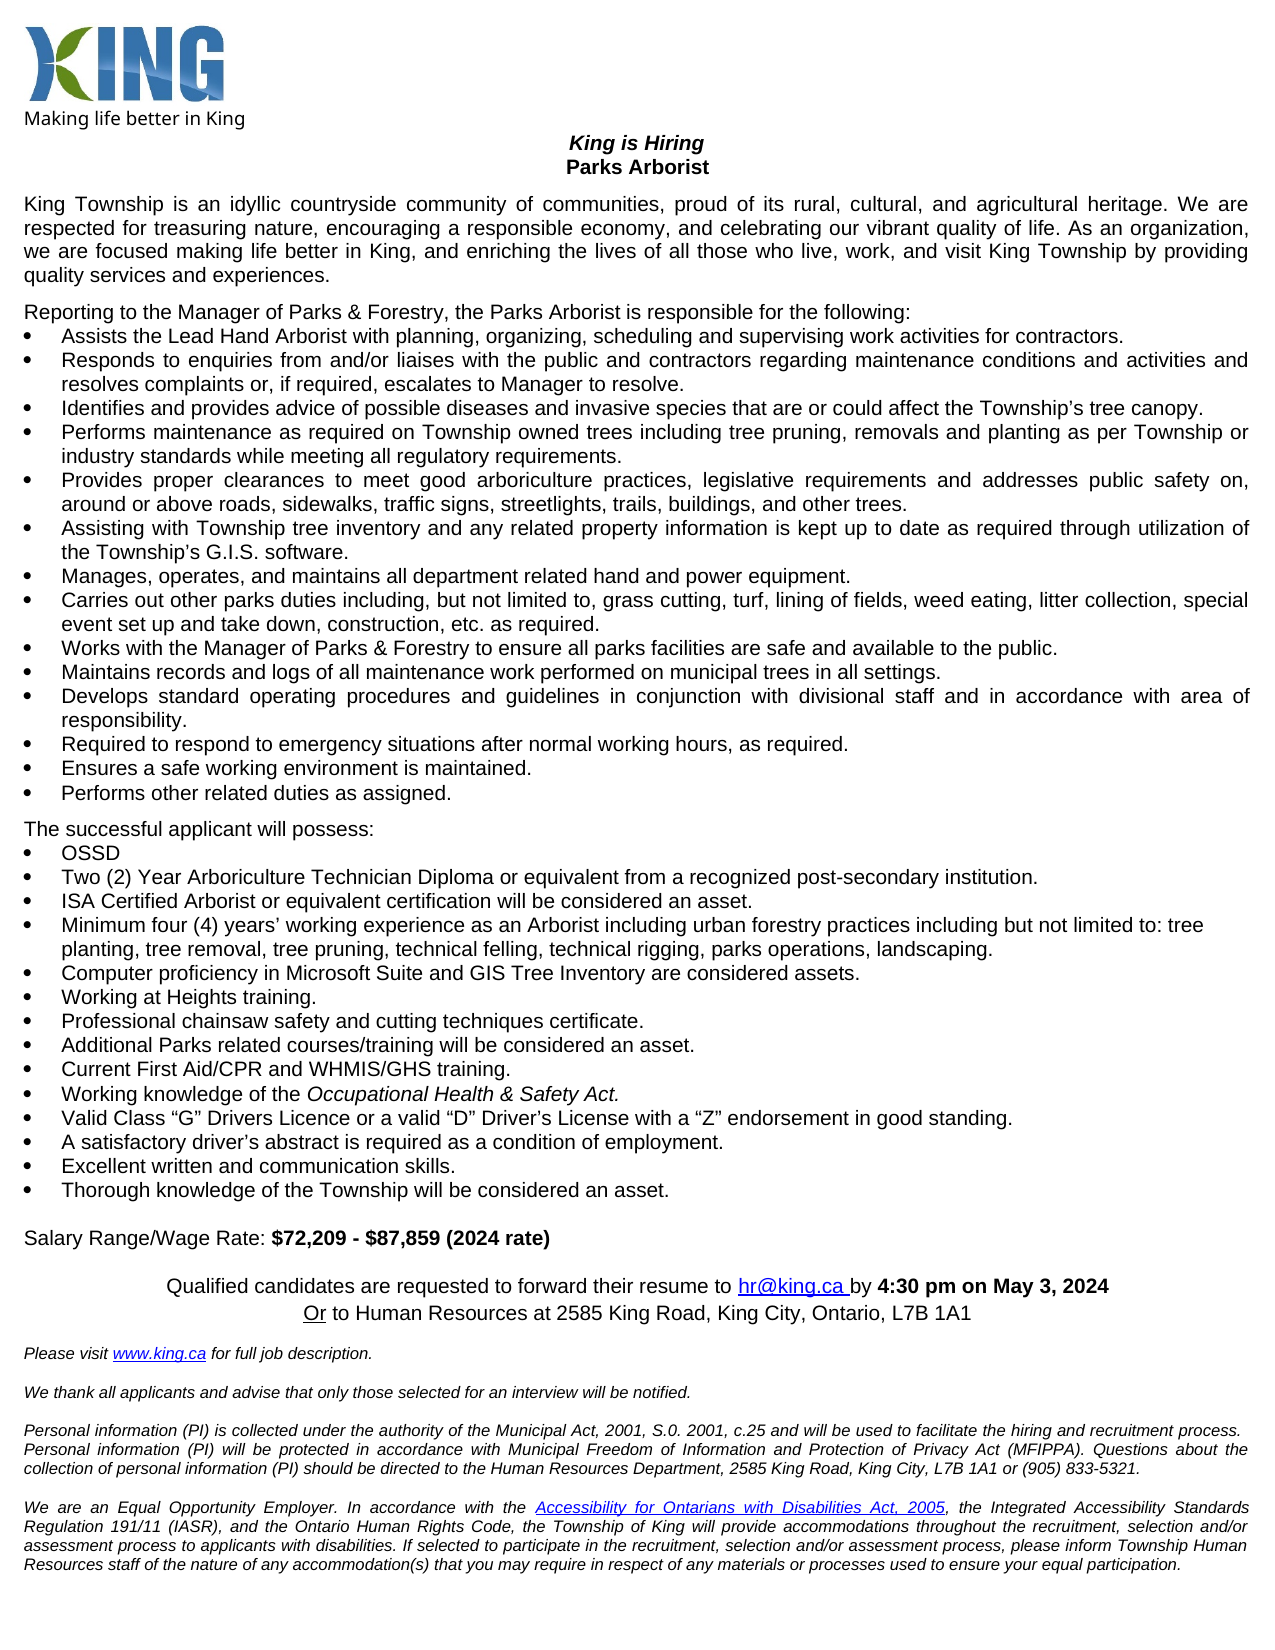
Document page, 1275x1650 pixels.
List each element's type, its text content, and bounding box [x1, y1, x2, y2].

list Assists the Lead Hand Arborist with planning, organizing, scheduling and supervising work activities for contractors. [24, 324, 1251, 348]
list Provides proper clearances to meet good arboriculture practices, legislative requirements and addresses public safety on, around or above roads, sidewalks, traffic signs, streetlights, trails, buildings, and other trees. [24, 468, 1251, 516]
list Thorough knowledge of the Township will be considered an asset. [24, 1178, 1251, 1202]
list A satisfactory driver’s abstract is required as a condition of employment. [24, 1129, 1251, 1153]
text We are an Equal Opportunity Employer. In accordance with the Accessibility for Ontarians with Disabilities Act, 2005, the Integrated Accessibility Standards Regulation 191/11 (IASR), and the Ontario Human Rights Code, the Township of King will provide accommodations throughout the recruitment, selection and/or assessment process to applicants with disabilities. If selected to participate in the recruitment, selection and/or assessment process, please inform Township Human Resources staff of the nature of any accommodation(s) that you may require in respect of any materials or processes used to ensure your equal participation. [24, 1497, 1251, 1574]
list Responds to enquiries from and/or liaises with the public and contractors regarding maintenance conditions and activities and resolves complaints or, if required, escalates to Manager to resolve. [24, 348, 1251, 396]
list Valid Class “G” Drivers Licence or a valid “D” Driver’s License with a “Z” endorsement in good standing. [24, 1105, 1251, 1129]
list Identifies and provides advice of possible diseases and invasive species that are or could affect the Township’s tree canopy. [24, 396, 1251, 420]
list Excellent written and communication skills. [24, 1153, 1251, 1178]
text Or to Human Resources at 2585 King Road, King City, Ontario, L7B 1A1 [24, 1301, 1251, 1325]
list Develops standard operating procedures and guidelines in conjunction with divisional staff and in accordance with area of responsibility. [24, 684, 1251, 732]
list Working at Heights training. [24, 985, 1251, 1009]
list Minimum four (4) years’ working experience as an Arborist including urban forestry practices including but not limited to: tree planting, tree removal, tree pruning, technical felling, technical rigging, parks operations, landscaping. [24, 913, 1251, 961]
list Required to respond to emergency situations after normal working hours, as required. [24, 732, 1251, 756]
text Making life better in King [24, 106, 1251, 131]
list Two (2) Year Arboriculture Technician Diploma or equivalent from a recognized post-secondary institution. [24, 865, 1251, 889]
list Computer proficiency in Microsoft Suite and GIS Tree Inventory are considered assets. [24, 961, 1251, 985]
list ISA Certified Arborist or equivalent certification will be considered an asset. [24, 889, 1251, 913]
list Professional chainsaw safety and cutting techniques certificate. [24, 1009, 1251, 1033]
list Working knowledge of the Occupational Health & Safety Act. [24, 1081, 1251, 1105]
text King is Hiring [24, 131, 1251, 155]
list OSSD [24, 841, 1251, 865]
picture [23, 23, 226, 106]
text Personal information (PI) is collected under the authority of the Municipal Act, 2001, S.0. 2001, c.25 and will be used to facilitate the hiring and recruitment process. Personal information (PI) will be protected in accordance with Municipal Freedom of Information and Protection of Privacy Act (MFIPPA). Questions about the collection of personal information (PI) should be directed to the Human Resources Department, 2585 King Road, King City, L7B 1A1 or (905) 833-5321. [24, 1421, 1251, 1478]
text Qualified candidates are requested to forward their resume to hr@king.ca by 4:30 pm on May 3, 2024 [24, 1273, 1251, 1297]
text The successful applicant will possess: [24, 817, 1251, 841]
list Performs maintenance as required on Township owned trees including tree pruning, removals and planting as per Township or industry standards while meeting all regulatory requirements. [24, 420, 1251, 468]
list Additional Parks related courses/training will be considered an asset. [24, 1033, 1251, 1057]
text King Township is an idyllic countryside community of communities, proud of its rural, cultural, and agricultural heritage. We are respected for treasuring nature, encouraging a responsible economy, and celebrating our vibrant quality of life. As an organization, we are focused making life better in King, and enriching the lives of all those who live, work, and visit King Township by providing quality services and experiences. [24, 191, 1251, 287]
text Please visit www.king.ca for full job description. [24, 1344, 1251, 1363]
list Maintains records and logs of all maintenance work performed on municipal trees in all settings. [24, 660, 1251, 684]
list Works with the Manager of Parks & Forestry to ensure all parks facilities are safe and available to the public. [24, 636, 1251, 660]
list Assisting with Township tree inventory and any related property information is kept up to date as required through utilization of the Township’s G.I.S. software. [24, 516, 1251, 564]
text Parks Arborist [24, 155, 1251, 179]
list Performs other related duties as assigned. [24, 780, 1251, 804]
text Salary Range/Wage Rate: $72,209 - $87,859 (2024 rate) [24, 1226, 1251, 1249]
text Reporting to the Manager of Parks & Forestry, the Parks Arborist is responsible for the following: [24, 300, 1251, 324]
list Manages, operates, and maintains all department related hand and power equipment. [24, 564, 1251, 588]
text We thank all applicants and advise that only those selected for an interview will be notified. [24, 1382, 1251, 1402]
list Current First Aid/CPR and WHMIS/GHS training. [24, 1057, 1251, 1081]
list Carries out other parks duties including, but not limited to, grass cutting, turf, lining of fields, weed eating, litter collection, special event set up and take down, construction, etc. as required. [24, 588, 1251, 636]
list Ensures a safe working environment is maintained. [24, 756, 1251, 780]
